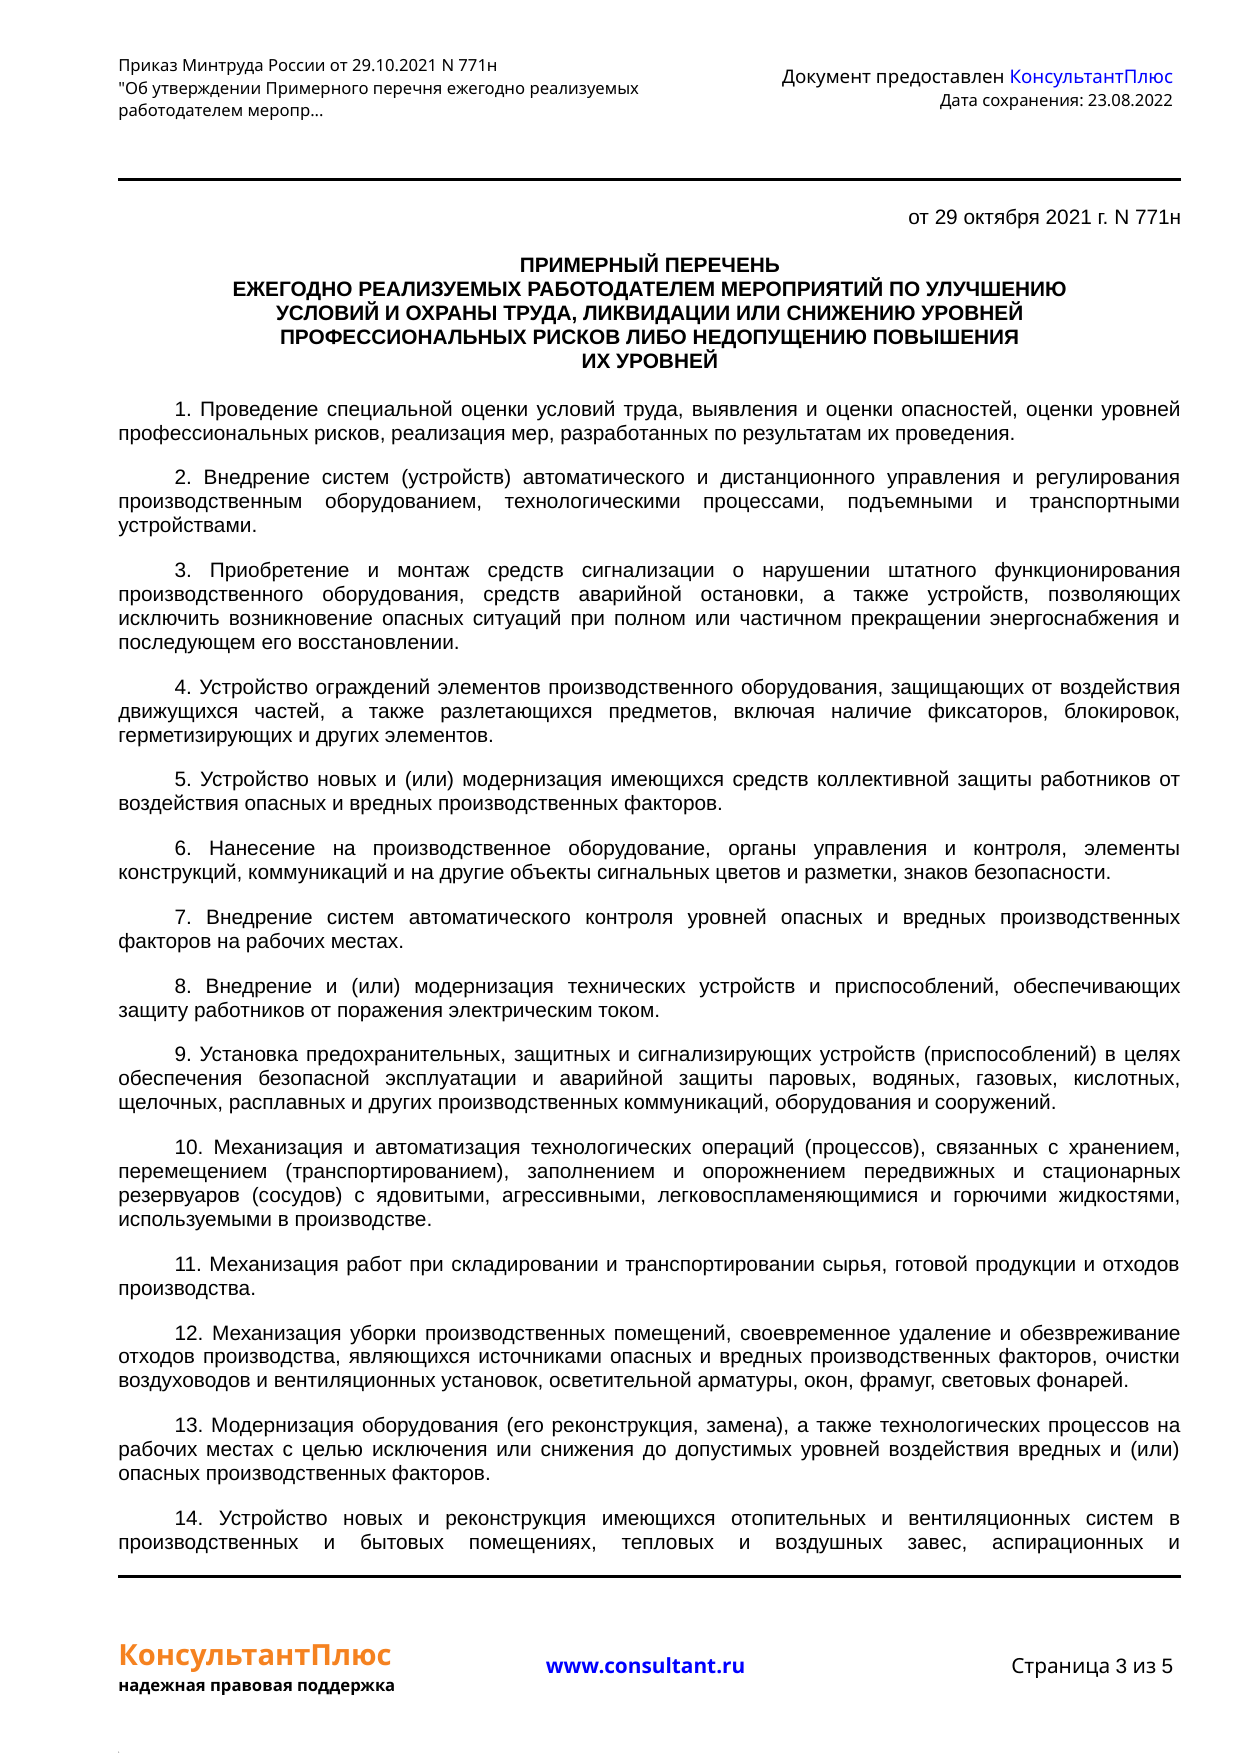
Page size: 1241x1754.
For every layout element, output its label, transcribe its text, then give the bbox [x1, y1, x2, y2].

text 9. Установка предохранительных, защитных и сигнализирующих устройств (приспособлений) в целях обеспечения безопасной эксплуатации и аварийной защиты паровых, водяных, газовых, кислотных, щелочных, расплавных и других производственных коммуникаций, оборудования и сооружений. [118, 1042, 1181, 1114]
text 2. Внедрение систем (устройств) автоматического и дистанционного управления и регулирования производственным оборудованием, технологическими процессами, подъемными и транспортными устройствами. [118, 465, 1181, 537]
title ПРОФЕССИОНАЛЬНЫХ РИСКОВ ЛИБО НЕДОПУЩЕНИЮ ПОВЫШЕНИЯ [118, 324, 1181, 348]
text 5. Устройство новых и (или) модернизация имеющихся средств коллективной защиты работников от воздействия опасных и вредных производственных факторов. [118, 767, 1181, 815]
text 6. Нанесение на производственное оборудование, органы управления и контроля, элементы конструкций, коммуникаций и на другие объекты сигнальных цветов и разметки, знаков безопасности. [118, 836, 1181, 884]
text 10. Механизация и автоматизация технологических операций (процессов), связанных с хранением, перемещением (транспортированием), заполнением и опорожнением передвижных и стационарных резервуаров (сосудов) с ядовитыми, агрессивными, легковоспламеняющимися и горючими жидкостями, используемыми в производстве. [118, 1135, 1181, 1231]
text 8. Внедрение и (или) модернизация технических устройств и приспособлений, обеспечивающих защиту работников от поражения электрическим током. [118, 973, 1181, 1021]
text 11. Механизация работ при складировании и транспортировании сырья, готовой продукции и отходов производства. [118, 1252, 1181, 1299]
text 12. Механизация уборки производственных помещений, своевременное удаление и обезвреживание отходов производства, являющихся источниками опасных и вредных производственных факторов, очистки воздуховодов и вентиляционных установок, осветительной арматуры, окон, фрамуг, световых фонарей. [118, 1320, 1181, 1392]
title ПРИМЕРНЫЙ ПЕРЕЧЕНЬ [118, 253, 1181, 277]
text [118, 1506, 1181, 1554]
title ИХ УРОВНЕЙ [118, 348, 1181, 372]
title УСЛОВИЙ И ОХРАНЫ ТРУДА, ЛИКВИДАЦИИ ИЛИ СНИЖЕНИЮ УРОВНЕЙ [118, 301, 1181, 324]
text 4. Устройство ограждений элементов производственного оборудования, защищающих от воздействия движущихся частей, а также разлетающихся предметов, включая наличие фиксаторов, блокировок, герметизирующих и других элементов. [118, 674, 1181, 746]
text 7. Внедрение систем автоматического контроля уровней опасных и вредных производственных факторов на рабочих местах. [118, 905, 1181, 953]
title ЕЖЕГОДНО РЕАЛИЗУЕМЫХ РАБОТОДАТЕЛЕМ МЕРОПРИЯТИЙ ПО УЛУЧШЕНИЮ [118, 277, 1181, 301]
text 1. Проведение специальной оценки условий труда, выявления и оценки опасностей, оценки уровней профессиональных рисков, реализация мер, разработанных по результатам их проведения. [118, 396, 1181, 444]
text 13. Модернизация оборудования (его реконструкция, замена), а также технологических процессов на рабочих местах с целью исключения или снижения до допустимых уровней воздействия вредных и (или) опасных производственных факторов. [118, 1413, 1181, 1485]
text 3. Приобретение и монтаж средств сигнализации о нарушении штатного функционирования производственного оборудования, средств аварийной остановки, а также устройств, позволяющих исключить возникновение опасных ситуаций при полном или частичном прекращении энергоснабжения и последующем его восстановлении. [118, 558, 1181, 654]
text от 29 октября 2021 г. N 771н [118, 205, 1181, 229]
